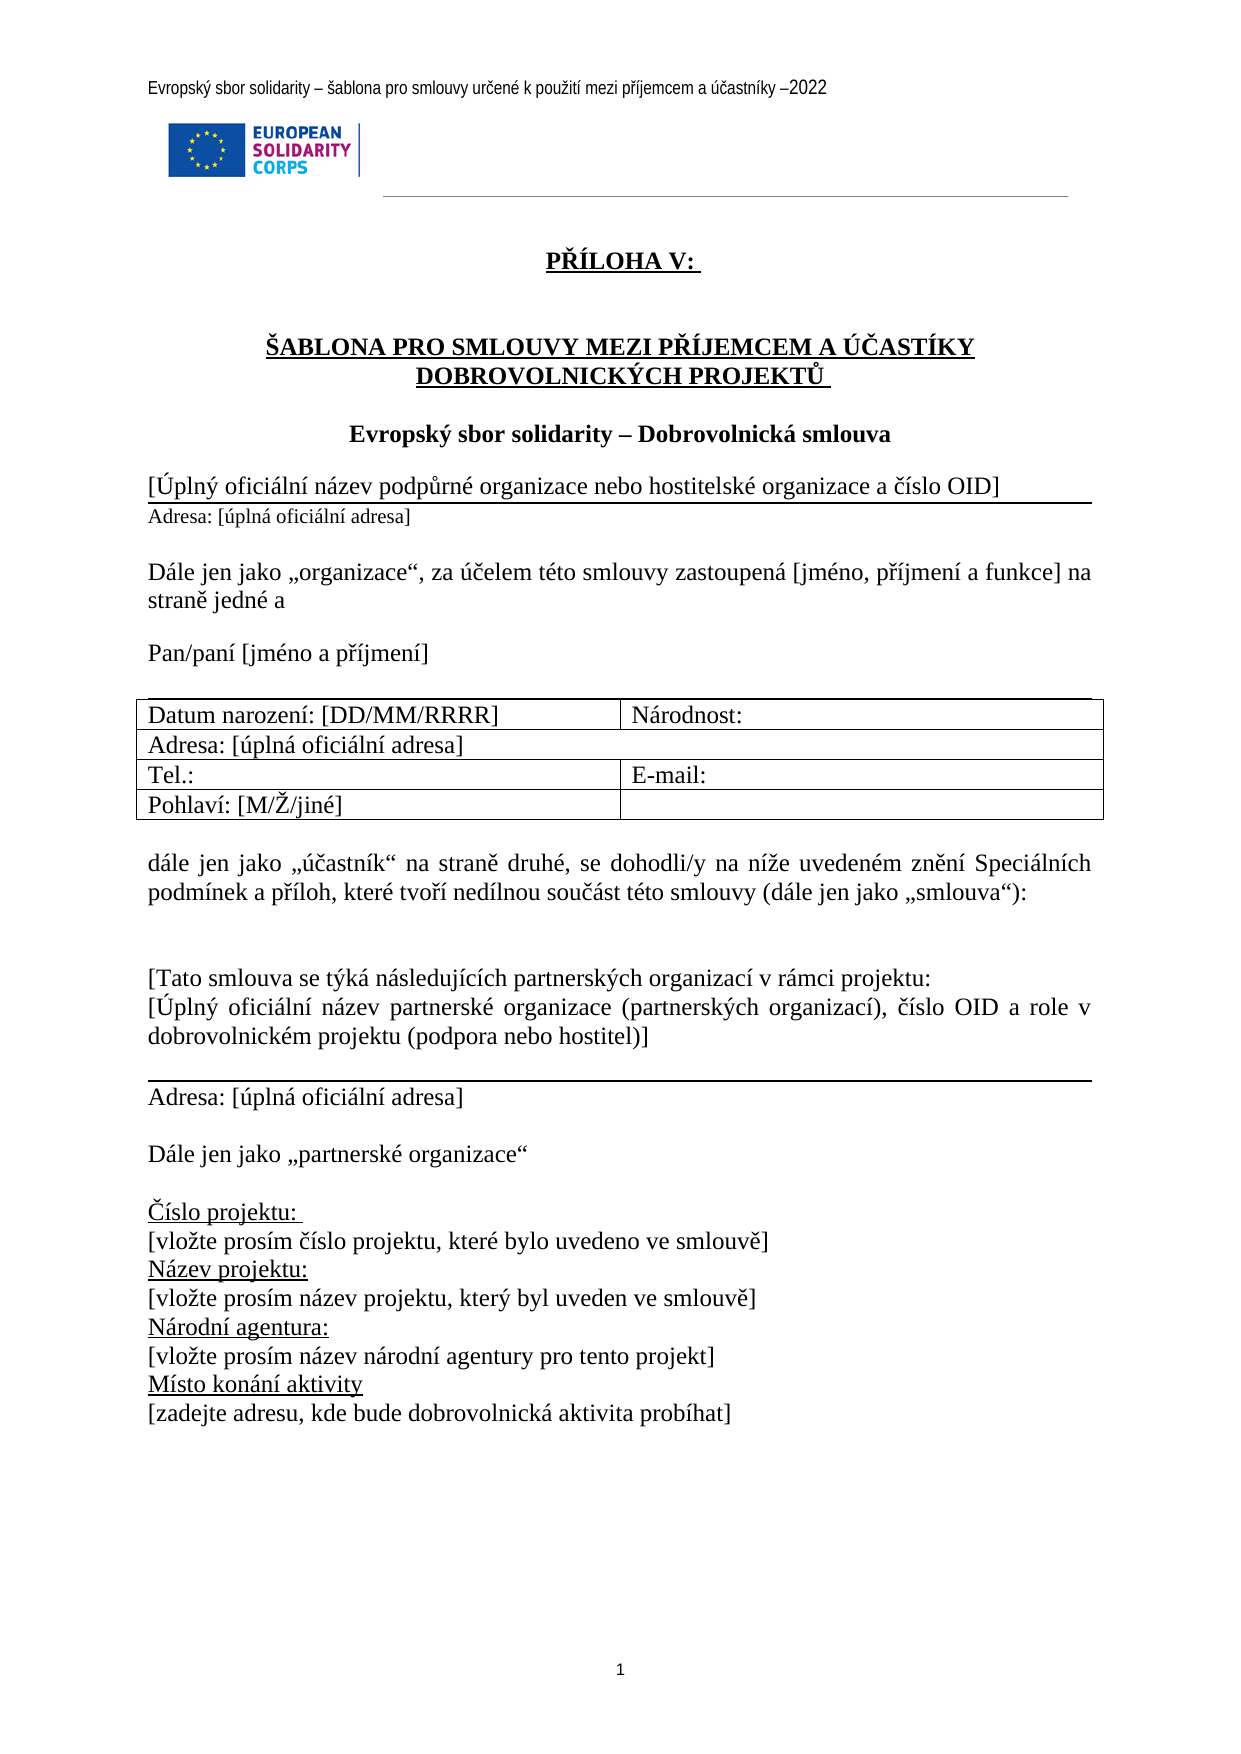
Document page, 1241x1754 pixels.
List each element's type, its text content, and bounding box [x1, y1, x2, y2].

text Dále jen jako „partnerské organizace“ [148, 1139, 1092, 1168]
table_cell [621, 790, 1103, 818]
text Národní agentura: [148, 1312, 1092, 1341]
text Název projektu: [148, 1254, 1092, 1283]
table_cell Pohlaví: [M/Ž/jiné] [137, 790, 620, 818]
picture [147, 98, 383, 197]
text [Tato smlouva se týká následujících partnerských organizací v rámci projektu: [148, 963, 1092, 992]
table_cell Adresa: [úplná oficiální adresa] [137, 730, 1103, 759]
table_header Datum narození: [DD/MM/RRRR] [137, 700, 620, 729]
table_cell Tel.: [137, 760, 620, 789]
text Místo konání aktivity [148, 1369, 1092, 1398]
text Dále jen jako „organizace“, za účelem této smlouvy zastoupená [jméno, příjmení a funkce] na straně jedné a [148, 557, 1092, 614]
text PŘÍLOHA V: [148, 246, 1092, 275]
table_header Národnost: [621, 700, 1103, 729]
text ŠABLONA PRO SMLOUVY MEZI PŘÍJEMCEM A ÚČASTÍKY DOBROVOLNICKÝCH PROJEKTŮ [148, 332, 1092, 390]
text [vložte prosím číslo projektu, které bylo uvedeno ve smlouvě] [148, 1226, 1092, 1254]
text Evropský sbor solidarity – Dobrovolnická smlouva [148, 419, 1092, 447]
text Adresa: [úplná oficiální adresa] [148, 504, 1092, 528]
text Číslo projektu: [148, 1197, 1092, 1226]
text [vložte prosím název projektu, který byl uveden ve smlouvě] [148, 1283, 1092, 1312]
text [zadejte adresu, kde bude dobrovolnická aktivita probíhat] [148, 1398, 1092, 1427]
text [Úplný oficiální název podpůrné organizace nebo hostitelské organizace a číslo OID] [148, 471, 1092, 502]
text [vložte prosím název národní agentury pro tento projekt] [148, 1341, 1092, 1369]
text dále jen jako „účastník“ na straně druhé, se dohodli/y na níže uvedeném znění Speciálních podmínek a příloh, které tvoří nedílnou součást této smlouvy (dále jen jako „smlouva“): [148, 848, 1092, 906]
text Adresa: [úplná oficiální adresa] [148, 1082, 1092, 1111]
text Pan/paní [jméno a příjmení] [148, 638, 1092, 667]
table_cell E-mail: [621, 760, 1103, 789]
text [Úplný oficiální název partnerské organizace (partnerských organizací), číslo OID a role v dobrovolnickém projektu (podpora nebo hostitel)] [148, 992, 1092, 1049]
